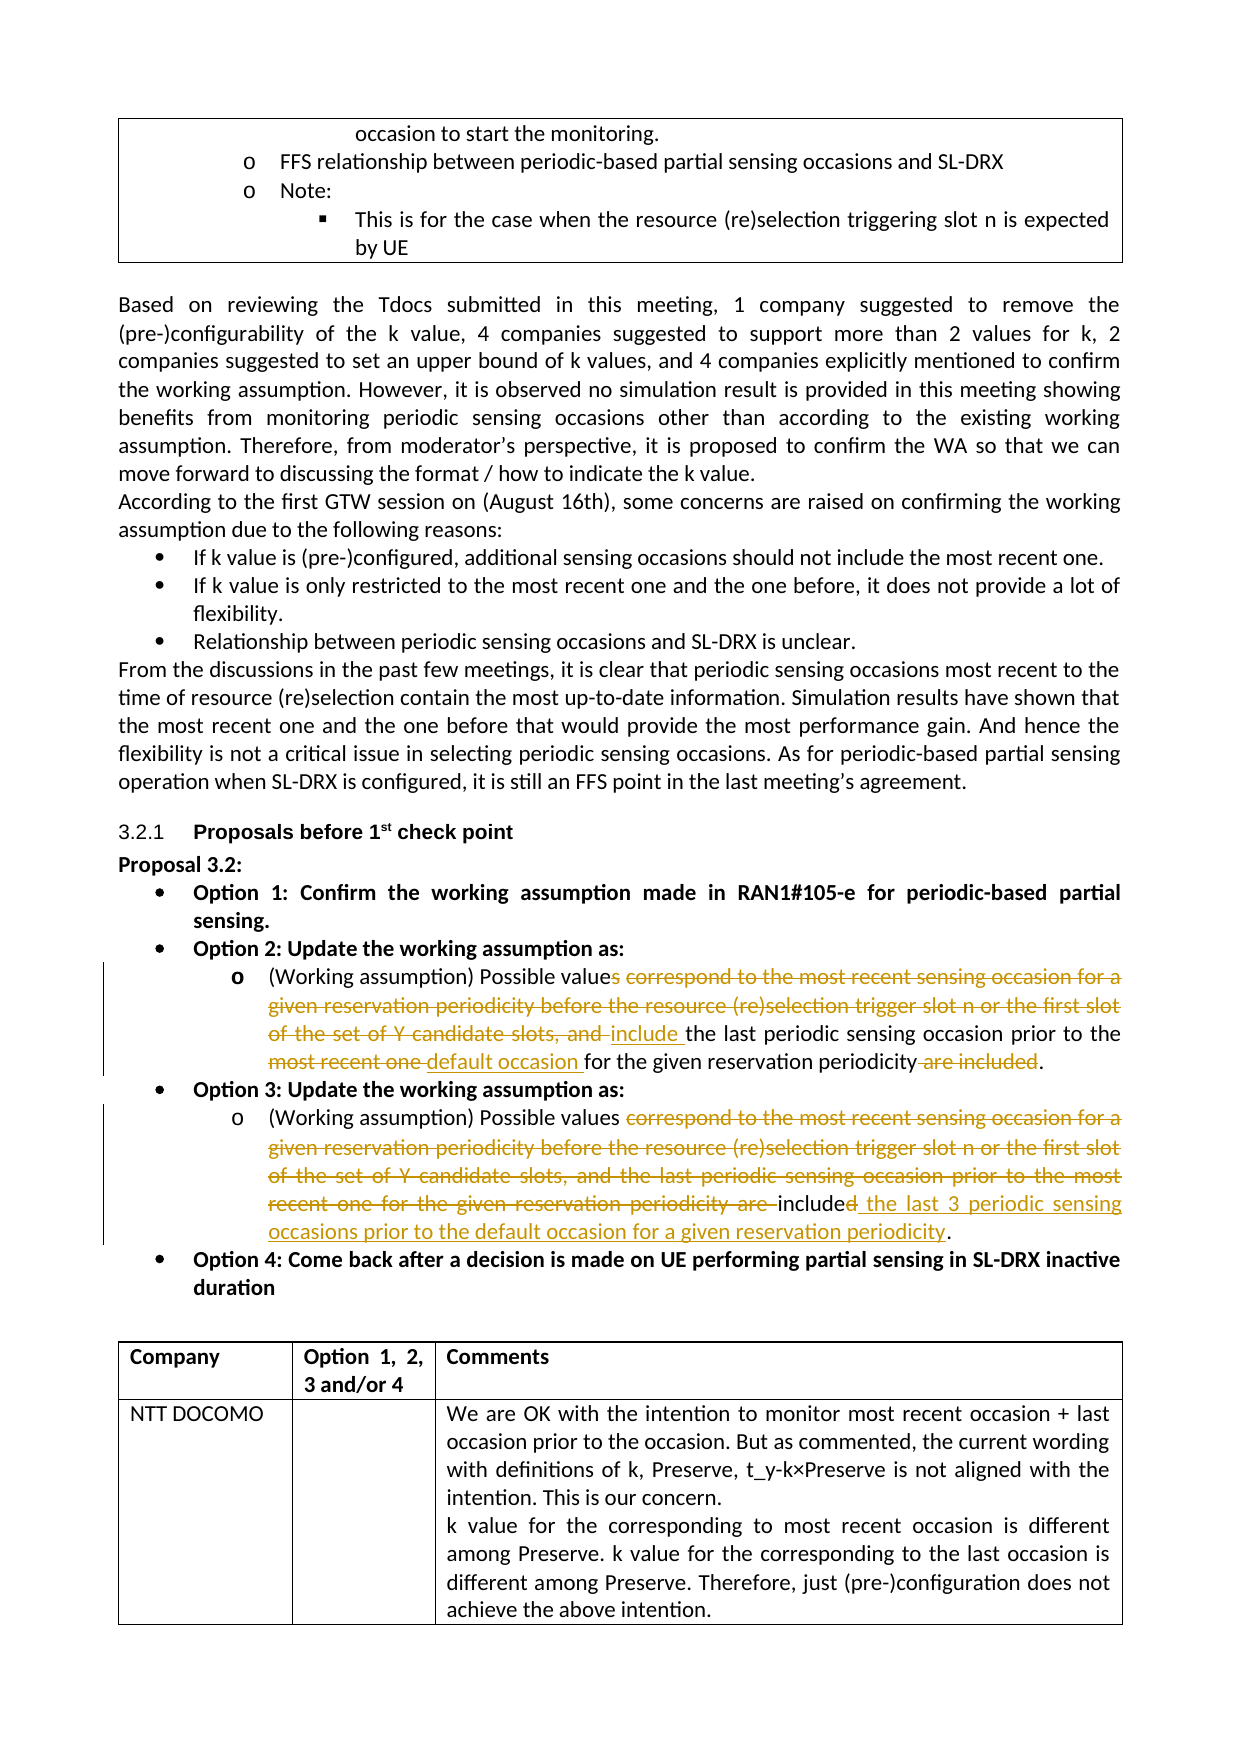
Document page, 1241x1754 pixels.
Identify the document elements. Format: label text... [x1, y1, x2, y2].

list Option 2: Update the working assumption as: [156, 934, 1122, 962]
table_cell [293, 1400, 435, 1624]
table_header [119, 119, 1122, 262]
list (Working assumption) Possible values include. [231, 1103, 1122, 1245]
text From the discussions in the past few meetings, it is clear that periodic sensing occasions most recent to the time of resource (re)selection contain the most up-to-date information. Simulation results have shown that the most recent one and the one before that would provide the most performance gain. And hence the flexibility is not a critical issue in selecting periodic sensing occasions. As for periodic-based partial sensing operation when SL-DRX is configured, it is still an FFS point in the last meeting’s agreement. [118, 655, 1122, 795]
text According to the first GTW session on (August 16th), some concerns are raised on confirming the working assumption due to the following reasons: [118, 487, 1122, 543]
table_header Comments [436, 1343, 1122, 1398]
table_cell NTT DOCOMO [119, 1400, 292, 1624]
list Option 4: Come back after a decision is made on UE performing partial sensing in SL-DRX inactive duration [156, 1245, 1122, 1301]
text Based on reviewing the Tdocs submitted in this meeting, 1 company suggested to remove the (pre-)configurability of the k value, 4 companies suggested to support more than 2 values for k, 2 companies suggested to set an upper bound of k values, and 4 companies explicitly mentioned to confirm the working assumption. However, it is observed no simulation result is provided in this meeting showing benefits from monitoring periodic sensing occasions other than according to the existing working assumption. Therefore, from moderator’s perspective, it is proposed to confirm the WA so that we can move forward to discussing the format / how to indicate the k value. [118, 291, 1122, 487]
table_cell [436, 1400, 1122, 1624]
text Proposal 3.2: [118, 850, 1122, 878]
table_header Company [119, 1343, 292, 1398]
list (Working assumption) Possible value the last periodic sensing occasion prior to the for the given reservation periodicity. [231, 962, 1122, 1076]
list If k value is (pre-)configured, additional sensing occasions should not include the most recent one. [156, 543, 1122, 571]
list Relationship between periodic sensing occasions and SL-DRX is unclear. [156, 627, 1122, 655]
table_header Option 1, 2, 3 and/or 4 [293, 1343, 435, 1398]
subtitle Proposals before 1st check point [118, 820, 1122, 844]
list Option 1: Confirm the working assumption made in RAN1#105-e for periodic-based partial sensing. [156, 878, 1122, 934]
list If k value is only restricted to the most recent one and the one before, it does not provide a lot of flexibility. [156, 571, 1122, 627]
list Option 3: Update the working assumption as: [156, 1076, 1122, 1103]
